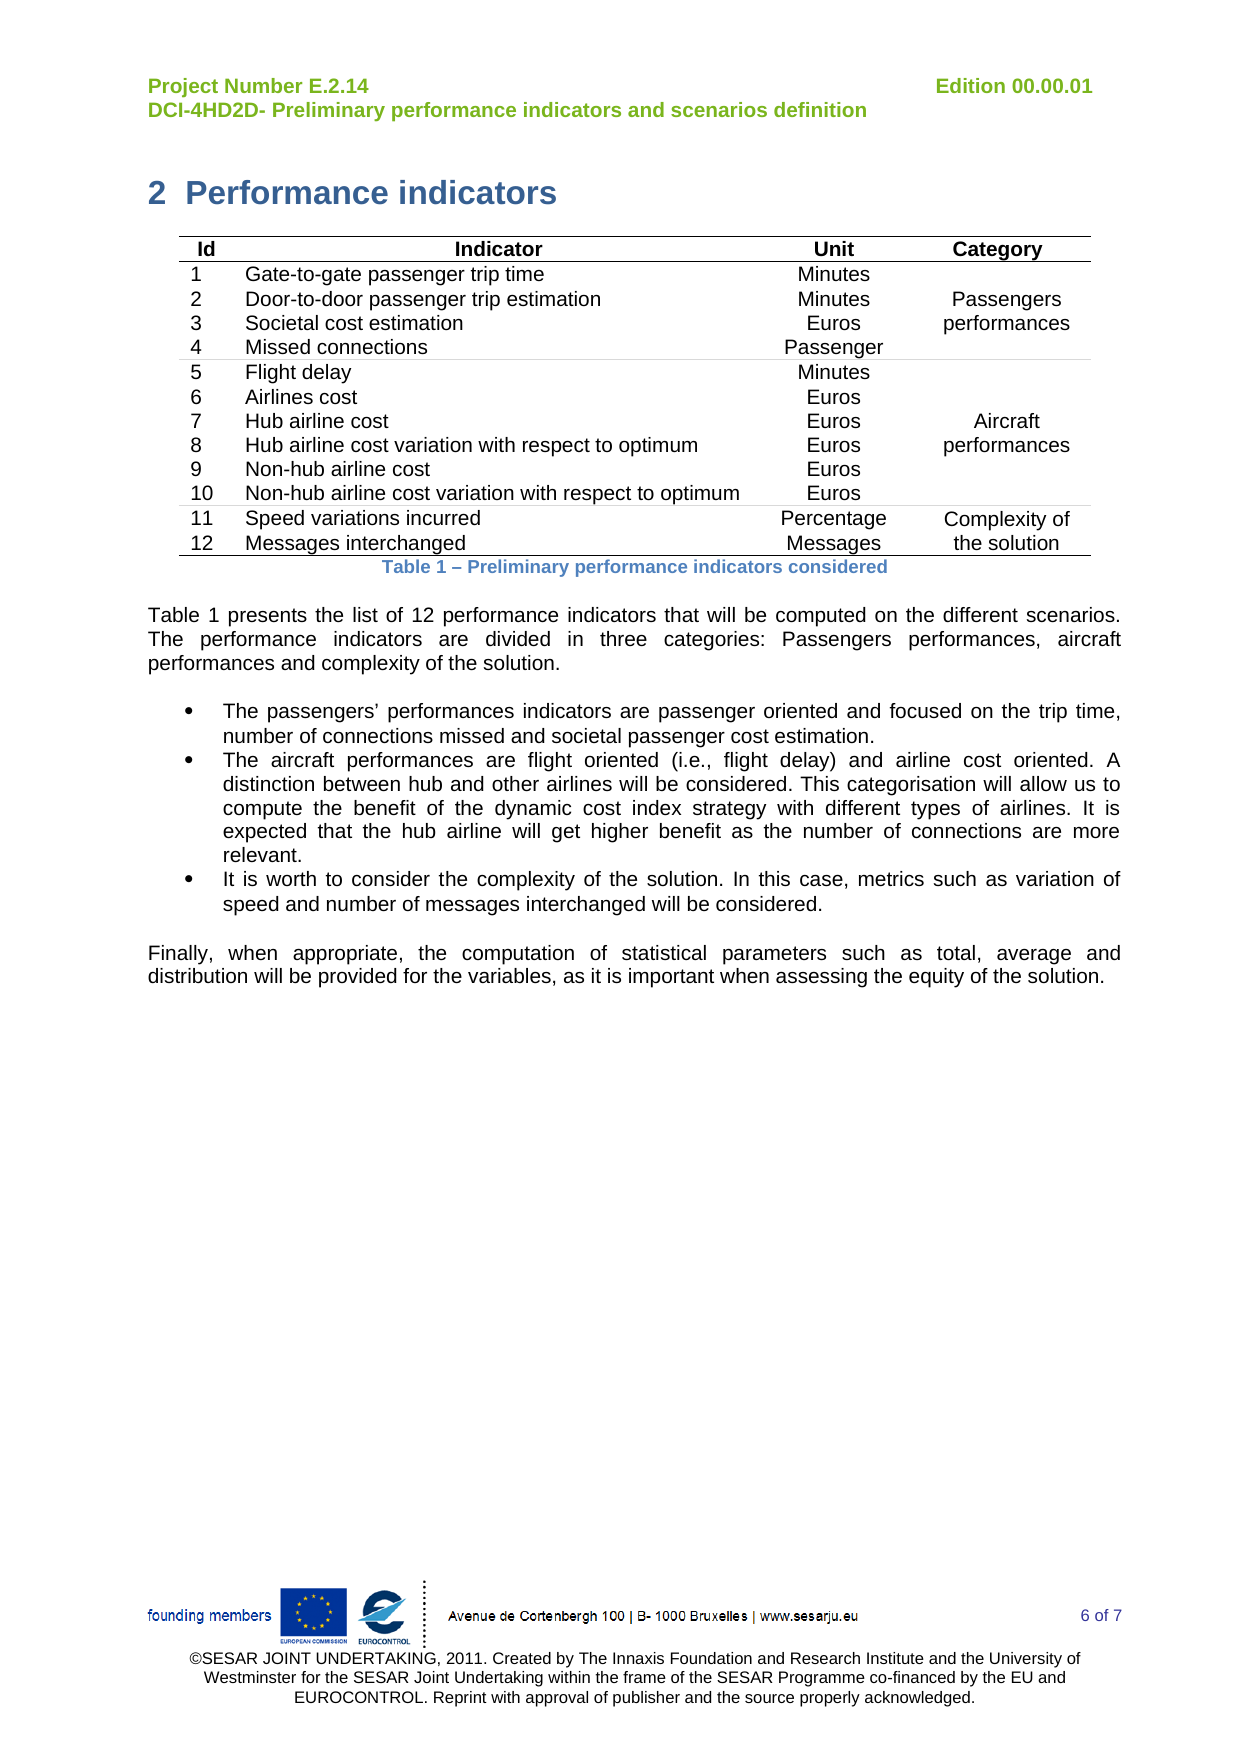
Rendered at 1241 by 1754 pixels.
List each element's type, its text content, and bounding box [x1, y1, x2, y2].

text Table 1 – Preliminary performance indicators considered [148, 556, 1122, 577]
table_cell Passenger [763, 335, 904, 359]
table_cell Percentage [763, 506, 904, 530]
text Table 1 presents the list of 12 performance indicators that will be computed on the different scenarios. The performance indicators are divided in three categories: Passengers performances, aircraft performances and complexity of the solution. [148, 602, 1122, 674]
table_cell 11 [179, 506, 234, 530]
table_cell Euros [763, 433, 904, 457]
table_header Indicator [234, 237, 763, 261]
table_cell 9 [179, 457, 234, 481]
table_cell 2 [179, 286, 234, 311]
list The passengers’ performances indicators are passenger oriented and focused on the trip time, number of connections missed and societal passenger cost estimation. [185, 699, 1122, 747]
table_cell Speed variations incurred [234, 506, 763, 530]
table_cell Missed connections [234, 335, 763, 359]
table_cell 1 [179, 262, 234, 286]
table_cell Euros [763, 481, 904, 505]
table_cell Gate-to-gate passenger trip time [234, 262, 763, 286]
table_cell 8 [179, 433, 234, 457]
table_cell Euros [763, 311, 904, 335]
table_cell Messages interchanged [234, 530, 763, 555]
table_cell Euros [763, 384, 904, 409]
table_header Id [179, 237, 234, 261]
table_cell Non-hub airline cost variation with respect to optimum [234, 481, 763, 505]
table_cell 10 [179, 481, 234, 505]
list It is worth to consider the complexity of the solution. In this case, metrics such as variation of speed and number of messages interchanged will be considered. [185, 867, 1122, 915]
table_cell Flight delay [234, 360, 763, 384]
table_cell Euros [763, 457, 904, 481]
text Finally, when appropriate, the computation of statistical parameters such as total, average and distribution will be provided for the variables, as it is important when assessing the equity of the solution. [148, 940, 1122, 988]
table_cell Messages [763, 530, 904, 555]
table_cell 7 [179, 409, 234, 433]
table_cell 12 [179, 530, 234, 555]
table_cell 3 [179, 311, 234, 335]
table_cell Euros [763, 409, 904, 433]
table_header Category [904, 237, 1091, 261]
table_cell Hub airline cost variation with respect to optimum [234, 433, 763, 457]
subtitle Performance indicators [148, 173, 1122, 211]
table_cell Non-hub airline cost [234, 457, 763, 481]
table_cell 6 [179, 384, 234, 409]
table_cell Minutes [763, 360, 904, 384]
table_cell Hub airline cost [234, 409, 763, 433]
list The aircraft performances are flight oriented (i.e., flight delay) and airline cost oriented. A distinction between hub and other airlines will be considered. This categorisation will allow us to compute the benefit of the dynamic cost index strategy with different types of airlines. It is expected that the hub airline will get higher benefit as the number of connections are more relevant. [185, 747, 1122, 867]
table_cell 4 [179, 335, 234, 359]
table_cell Complexity of the solution [904, 506, 1091, 555]
table_cell Minutes [763, 286, 904, 311]
table_cell 5 [179, 360, 234, 384]
table_cell Door-to-door passenger trip estimation [234, 286, 763, 311]
table_cell Passengers performances [904, 262, 1091, 359]
table_cell Minutes [763, 262, 904, 286]
table_cell Societal cost estimation [234, 311, 763, 335]
picture [146, 1579, 858, 1648]
table_header Unit [763, 237, 904, 261]
table_cell Aircraft performances [904, 360, 1091, 505]
table_cell Airlines cost [234, 384, 763, 409]
